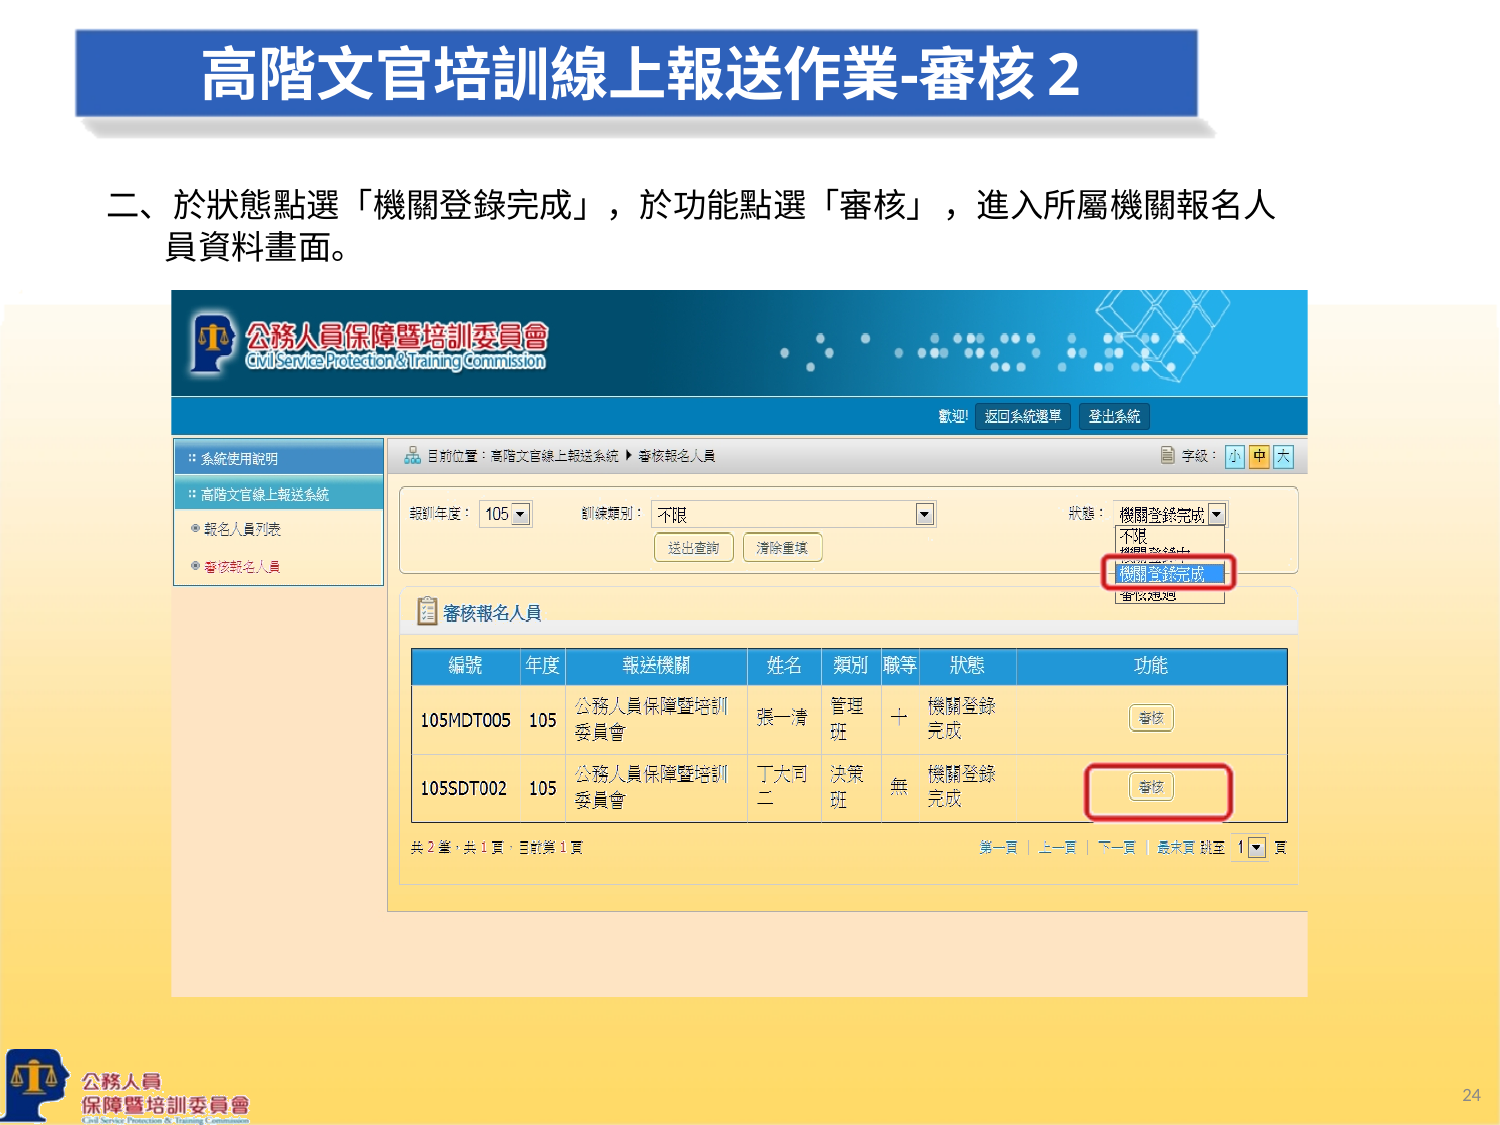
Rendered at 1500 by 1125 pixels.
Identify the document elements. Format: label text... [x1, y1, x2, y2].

text 二、於狀態點選「機關登錄完成」，於功能點選「審核」，進入所屬機關報名人 [106, 184, 1481, 226]
text 員資料畫面。 [164, 226, 1481, 267]
text 高階文官培訓線上報送作業-審核2 [200, 32, 1481, 111]
text 24 [1462, 1083, 1481, 1106]
